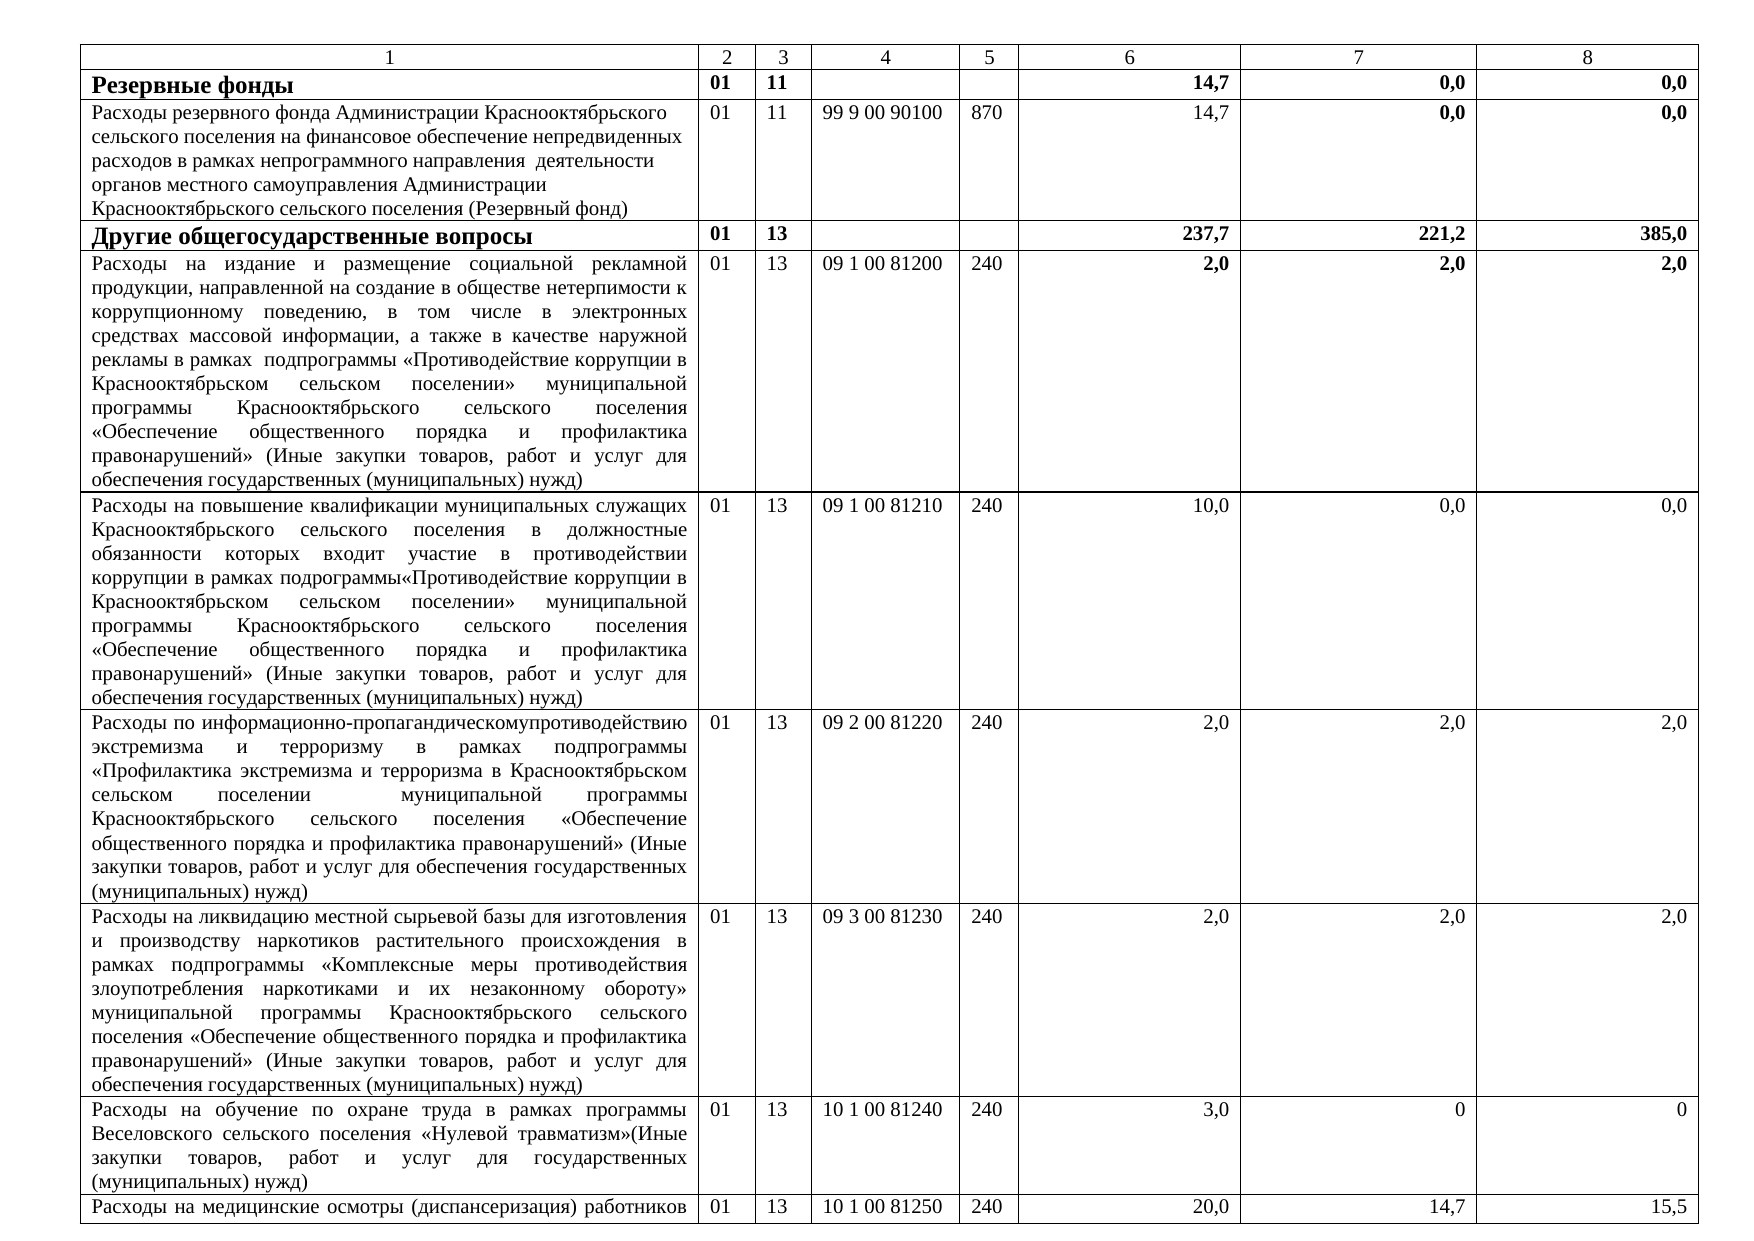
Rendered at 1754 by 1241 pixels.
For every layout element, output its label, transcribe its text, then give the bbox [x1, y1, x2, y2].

table_cell 13 [756, 1097, 811, 1193]
table_cell 240 [960, 493, 1018, 709]
table_cell 09 1 00 81210 [812, 493, 959, 709]
table_cell 13 [756, 221, 811, 250]
table_cell 0,0 [1241, 100, 1476, 220]
table_cell 0 [1241, 1097, 1476, 1193]
table_cell 2,0 [1477, 904, 1698, 1096]
table_cell 221,2 [1241, 221, 1476, 250]
table_cell 0,0 [1477, 100, 1698, 220]
table_header 3 [756, 45, 811, 69]
table_header 8 [1477, 45, 1698, 69]
table_cell 0,0 [1241, 70, 1476, 99]
table_cell 0,0 [1241, 493, 1476, 709]
table_cell 01 [699, 493, 755, 709]
table_cell 240 [960, 1097, 1018, 1193]
table_cell 240 [960, 904, 1018, 1096]
table_cell 14,7 [1019, 70, 1240, 99]
table_cell 99 9 00 90100 [812, 100, 959, 220]
table_cell 2,0 [1477, 710, 1698, 903]
table_cell 15,5 [1477, 1195, 1698, 1223]
table_cell [960, 70, 1018, 99]
table_cell Резервные фонды [81, 70, 698, 99]
table_cell 13 [756, 710, 811, 903]
table_header 4 [812, 45, 959, 69]
table_cell Расходы на издание и размещение социальной рекламной продукции, направленной на создание в обществе нетерпимости к коррупционному поведению, в том числе в электронных средствах массовой информации, а также в качестве наружной рекламы в рамках подпрограммы «Противодействие коррупции в Краснооктябрьском сельском поселении» муниципальной программы Краснооктябрьского сельского поселения «Обеспечение общественного порядка и профилактика правонарушений» (Иные закупки товаров, работ и услуг для обеспечения государственных (муниципальных) нужд) [81, 251, 698, 491]
table_cell 0 [1477, 1097, 1698, 1193]
table_cell 0,0 [1477, 493, 1698, 709]
table_cell Расходы на повышение квалификации муниципальных служащих Краснооктябрьского сельского поселения в должностные обязанности которых входит участие в противодействии коррупции в рамках подрограммы«Противодействие коррупции в Краснооктябрьском сельском поселении» муниципальной программы Краснооктябрьского сельского поселения «Обеспечение общественного порядка и профилактика правонарушений» (Иные закупки товаров, работ и услуг для обеспечения государственных (муниципальных) нужд) [81, 493, 698, 709]
table_cell 01 [699, 710, 755, 903]
table_cell 2,0 [1241, 251, 1476, 491]
table_cell 240 [960, 1195, 1018, 1223]
table_cell 2,0 [1241, 904, 1476, 1096]
table_cell Расходы резервного фонда Администрации Краснооктябрьского сельского поселения на финансовое обеспечение непредвиденных расходов в рамках непрограммного направления деятельности органов местного самоуправления Администрации Краснооктябрьского сельского поселения (Резервный фонд) [81, 100, 698, 220]
table_cell 13 [756, 251, 811, 491]
table_cell 01 [699, 70, 755, 99]
table_cell 10 1 00 81250 [812, 1195, 959, 1223]
table_cell Расходы на обучение по охране труда в рамках программы Веселовского сельского поселения «Нулевой травматизм»(Иные закупки товаров, работ и услуг для государственных (муниципальных) нужд) [81, 1097, 698, 1193]
table_cell 2,0 [1241, 710, 1476, 903]
table_cell 01 [699, 251, 755, 491]
table_header 2 [699, 45, 755, 69]
table_header 5 [960, 45, 1018, 69]
table_cell 237,7 [1019, 221, 1240, 250]
table_cell 01 [699, 221, 755, 250]
table_header 7 [1241, 45, 1476, 69]
table_cell 01 [699, 100, 755, 220]
table_cell 3,0 [1019, 1097, 1240, 1193]
table_cell 2,0 [1019, 904, 1240, 1096]
table_cell 240 [960, 251, 1018, 491]
table_cell 385,0 [1477, 221, 1698, 250]
table_cell 14,7 [1241, 1195, 1476, 1223]
table_cell [960, 221, 1018, 250]
table_cell 13 [756, 1195, 811, 1223]
table_cell 20,0 [1019, 1195, 1240, 1223]
table_cell [812, 221, 959, 250]
table_cell 14,7 [1019, 100, 1240, 220]
table_cell [812, 70, 959, 99]
table_cell 01 [699, 904, 755, 1096]
table_cell 2,0 [1019, 710, 1240, 903]
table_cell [81, 1195, 698, 1223]
table_cell Другие общегосударственные вопросы [81, 221, 698, 250]
table_header 6 [1019, 45, 1240, 69]
table_cell 240 [960, 710, 1018, 903]
table_header 1 [81, 45, 698, 69]
table_cell 2,0 [1019, 251, 1240, 491]
table_cell 0,0 [1477, 70, 1698, 99]
table_cell 09 3 00 81230 [812, 904, 959, 1096]
table_cell Расходы на ликвидацию местной сырьевой базы для изготовления и производству наркотиков растительного происхождения в рамках подпрограммы «Комплексные меры противодействия злоупотребления наркотиками и их незаконному обороту» муниципальной программы Краснооктябрьского сельского поселения «Обеспечение общественного порядка и профилактика правонарушений» (Иные закупки товаров, работ и услуг для обеспечения государственных (муниципальных) нужд) [81, 904, 698, 1096]
table_cell 870 [960, 100, 1018, 220]
table_cell 2,0 [1477, 251, 1698, 491]
table_cell 11 [756, 70, 811, 99]
table_cell 01 [699, 1097, 755, 1193]
table_cell 10,0 [1019, 493, 1240, 709]
table_cell 11 [756, 100, 811, 220]
table_cell 09 2 00 81220 [812, 710, 959, 903]
table_cell 10 1 00 81240 [812, 1097, 959, 1193]
table_cell 13 [756, 493, 811, 709]
table_cell 09 1 00 81200 [812, 251, 959, 491]
table_cell Расходы по информационно-пропагандическомупротиводействию экстремизма и терроризму в рамках подпрограммы «Профилактика экстремизма и терроризма в Краснооктябрьском сельском поселении муниципальной программы Краснооктябрьского сельского поселения «Обеспечение общественного порядка и профилактика правонарушений» (Иные закупки товаров, работ и услуг для обеспечения государственных (муниципальных) нужд) [81, 710, 698, 903]
table_cell 13 [756, 904, 811, 1096]
table_cell 01 [699, 1195, 755, 1223]
